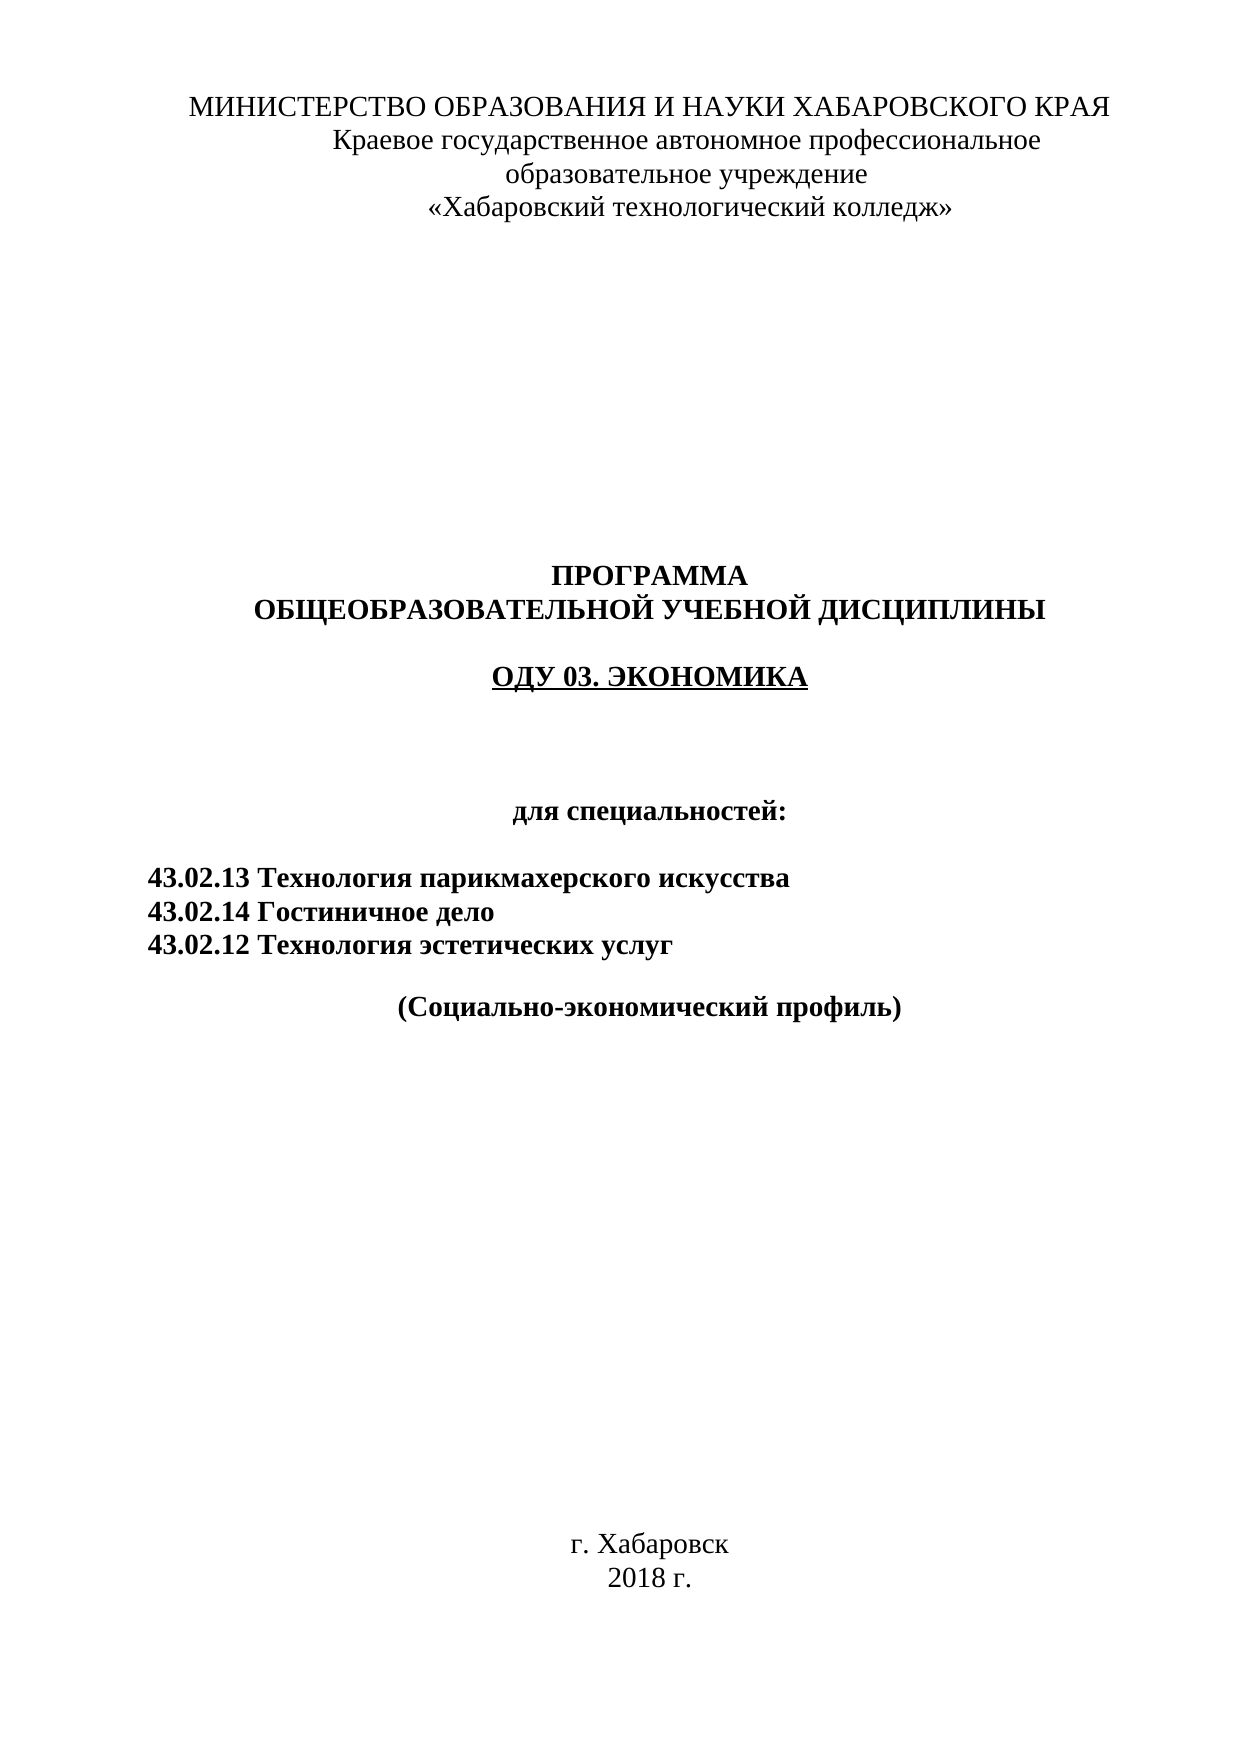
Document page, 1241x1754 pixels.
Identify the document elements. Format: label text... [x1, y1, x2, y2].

text ОДУ 03. ЭКОНОМИКА [148, 659, 1152, 692]
text общеобразовательной УЧЕБНОЙ ДИСЦИПЛИНЫ [148, 592, 1152, 625]
text Краевое государственное автономное профессиональное [148, 122, 1152, 156]
text 43.02.13 Технология парикмахерского искусства [148, 860, 1152, 894]
text «Хабаровский технологический колледж» [148, 189, 1152, 223]
text 2018 г. [148, 1560, 1152, 1593]
text для специальностей: [148, 793, 1152, 827]
text образовательное учреждение [148, 156, 1152, 189]
text г. Хабаровск [148, 1526, 1152, 1560]
text 43.02.14 Гостиничное дело [148, 894, 1152, 927]
text МИНИСТЕРСТВО ОБРАЗОВАНИЯ И НАУКИ ХАБАРОВСКОГО КРАЯ [148, 89, 1152, 122]
text ПРОГРАММа [148, 558, 1152, 592]
text 43.02.12 Технология эстетических услуг [148, 927, 1152, 961]
text (Социально-экономический профиль) [148, 989, 1152, 1023]
